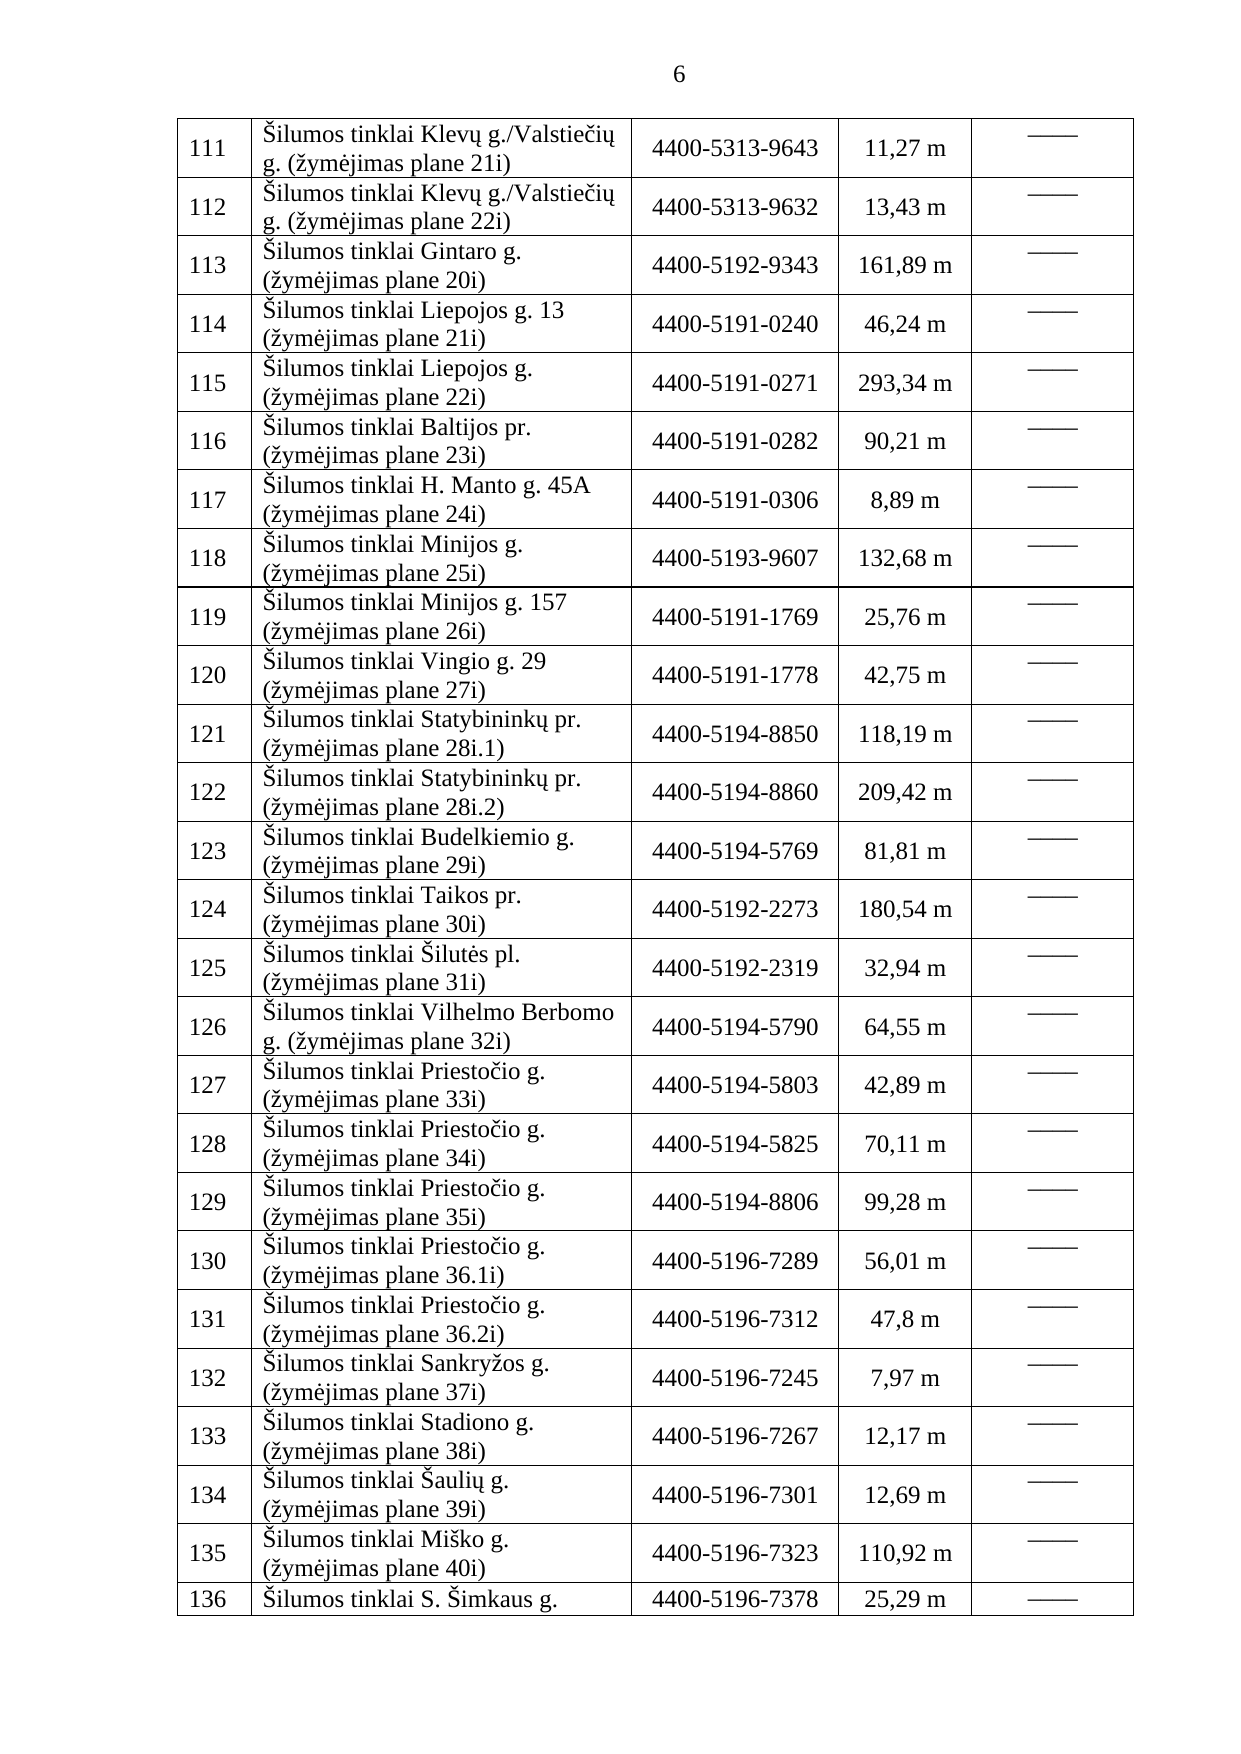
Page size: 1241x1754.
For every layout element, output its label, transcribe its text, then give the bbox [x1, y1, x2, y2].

table_cell 12,17 m [839, 1407, 971, 1464]
table_cell 47,8 m [839, 1290, 971, 1347]
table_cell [252, 1583, 631, 1614]
table_cell 125 [178, 939, 251, 996]
table_cell 131 [178, 1290, 251, 1347]
table_cell 110,92 m [839, 1524, 971, 1582]
table_cell 4400-5194-5825 [632, 1114, 838, 1172]
table_cell 135 [178, 1524, 251, 1582]
table_cell Šilumos tinklai Priestočio g. (žymėjimas plane 34i) [252, 1114, 631, 1172]
table_cell –––– [972, 1231, 1133, 1289]
table_cell 4400-5313-9632 [632, 178, 838, 235]
table_cell 134 [178, 1466, 251, 1523]
table_cell 42,89 m [839, 1056, 971, 1113]
table_cell –––– [972, 880, 1133, 938]
table_cell 123 [178, 822, 251, 879]
table_cell Šilumos tinklai Klevų g./Valstiečių g. (žymėjimas plane 22i) [252, 178, 631, 235]
table_cell –––– [972, 1173, 1133, 1230]
table_cell –––– [972, 763, 1133, 821]
table_cell 64,55 m [839, 997, 971, 1055]
table_cell 4400-5191-0240 [632, 295, 838, 352]
table_cell –––– [972, 588, 1133, 645]
table_cell 4400-5196-7378 [632, 1583, 838, 1614]
table_cell 4400-5196-7323 [632, 1524, 838, 1582]
table_cell Šilumos tinklai Priestočio g. (žymėjimas plane 33i) [252, 1056, 631, 1113]
table_cell 11,27 m [839, 119, 971, 177]
table_cell –––– [972, 236, 1133, 294]
table_cell 4400-5194-8806 [632, 1173, 838, 1230]
table_cell Šilumos tinklai Baltijos pr. (žymėjimas plane 23i) [252, 412, 631, 469]
table_cell Šilumos tinklai Šilutės pl. (žymėjimas plane 31i) [252, 939, 631, 996]
table_cell 70,11 m [839, 1114, 971, 1172]
table_cell 161,89 m [839, 236, 971, 294]
table_cell Šilumos tinklai Statybininkų pr. (žymėjimas plane 28i.1) [252, 705, 631, 762]
table_cell 4400-5191-1769 [632, 588, 838, 645]
table_cell 32,94 m [839, 939, 971, 996]
table_cell 112 [178, 178, 251, 235]
table_cell Šilumos tinklai Miško g. (žymėjimas plane 40i) [252, 1524, 631, 1582]
table_cell 130 [178, 1231, 251, 1289]
table_cell –––– [972, 353, 1133, 411]
table_cell 56,01 m [839, 1231, 971, 1289]
table_cell –––– [972, 939, 1133, 996]
table_cell 12,69 m [839, 1466, 971, 1523]
table_cell 132,68 m [839, 529, 971, 586]
table_cell 25,76 m [839, 588, 971, 645]
table_cell –––– [972, 1290, 1133, 1347]
table_cell 132 [178, 1349, 251, 1406]
table_cell 13,43 m [839, 178, 971, 235]
table_cell 118,19 m [839, 705, 971, 762]
table_cell 128 [178, 1114, 251, 1172]
table_cell 118 [178, 529, 251, 586]
table_cell –––– [972, 1524, 1133, 1582]
table_cell 4400-5191-0306 [632, 470, 838, 528]
table_cell 25,29 m [839, 1583, 971, 1614]
table_cell –––– [972, 470, 1133, 528]
table_cell Šilumos tinklai Klevų g./Valstiečių g. (žymėjimas plane 21i) [252, 119, 631, 177]
table_cell Šilumos tinklai Minijos g. (žymėjimas plane 25i) [252, 529, 631, 586]
table_cell Šilumos tinklai Šaulių g. (žymėjimas plane 39i) [252, 1466, 631, 1523]
table_cell 133 [178, 1407, 251, 1464]
table_cell 4400-5196-7267 [632, 1407, 838, 1464]
table_cell 121 [178, 705, 251, 762]
table_cell –––– [972, 529, 1133, 586]
table_cell 126 [178, 997, 251, 1055]
table_cell Šilumos tinklai Gintaro g. (žymėjimas plane 20i) [252, 236, 631, 294]
table_cell 4400-5196-7289 [632, 1231, 838, 1289]
table_cell 127 [178, 1056, 251, 1113]
table_cell 4400-5196-7312 [632, 1290, 838, 1347]
table_cell 4400-5194-5803 [632, 1056, 838, 1113]
table_cell 124 [178, 880, 251, 938]
table_cell 8,89 m [839, 470, 971, 528]
table_cell 119 [178, 588, 251, 645]
table_cell –––– [972, 412, 1133, 469]
table_cell 4400-5194-8860 [632, 763, 838, 821]
table_cell Šilumos tinklai Taikos pr. (žymėjimas plane 30i) [252, 880, 631, 938]
table_cell 90,21 m [839, 412, 971, 469]
table_cell 117 [178, 470, 251, 528]
table_cell –––– [972, 997, 1133, 1055]
table_cell 4400-5191-0282 [632, 412, 838, 469]
table_cell Šilumos tinklai Liepojos g. 13 (žymėjimas plane 21i) [252, 295, 631, 352]
table_cell Šilumos tinklai Stadiono g. (žymėjimas plane 38i) [252, 1407, 631, 1464]
table_cell 114 [178, 295, 251, 352]
table_cell Šilumos tinklai Budelkiemio g. (žymėjimas plane 29i) [252, 822, 631, 879]
table_cell 4400-5192-2273 [632, 880, 838, 938]
table_cell 4400-5313-9643 [632, 119, 838, 177]
table_cell 120 [178, 646, 251, 703]
table_cell Šilumos tinklai Vingio g. 29 (žymėjimas plane 27i) [252, 646, 631, 703]
table_cell –––– [972, 1114, 1133, 1172]
table_cell –––– [972, 1466, 1133, 1523]
table_cell –––– [972, 1583, 1133, 1614]
table_cell 4400-5191-0271 [632, 353, 838, 411]
table_cell 99,28 m [839, 1173, 971, 1230]
table_cell 4400-5196-7245 [632, 1349, 838, 1406]
table_cell 4400-5194-5769 [632, 822, 838, 879]
table_cell Šilumos tinklai Priestočio g. (žymėjimas plane 35i) [252, 1173, 631, 1230]
table_cell 4400-5191-1778 [632, 646, 838, 703]
table_cell –––– [972, 1349, 1133, 1406]
table_cell 46,24 m [839, 295, 971, 352]
table_cell Šilumos tinklai Statybininkų pr. (žymėjimas plane 28i.2) [252, 763, 631, 821]
table_cell 116 [178, 412, 251, 469]
table_cell –––– [972, 705, 1133, 762]
table_cell 111 [178, 119, 251, 177]
table_cell 209,42 m [839, 763, 971, 821]
table_cell 7,97 m [839, 1349, 971, 1406]
table_cell –––– [972, 178, 1133, 235]
table_cell –––– [972, 1056, 1133, 1113]
table_cell –––– [972, 119, 1133, 177]
table_cell –––– [972, 1407, 1133, 1464]
table_cell Šilumos tinklai Vilhelmo Berbomo g. (žymėjimas plane 32i) [252, 997, 631, 1055]
table_cell –––– [972, 822, 1133, 879]
table_cell 113 [178, 236, 251, 294]
table_cell 122 [178, 763, 251, 821]
table_cell 180,54 m [839, 880, 971, 938]
table_cell –––– [972, 295, 1133, 352]
table_cell 81,81 m [839, 822, 971, 879]
table_cell 42,75 m [839, 646, 971, 703]
table_cell 4400-5196-7301 [632, 1466, 838, 1523]
table_cell Šilumos tinklai H. Manto g. 45A (žymėjimas plane 24i) [252, 470, 631, 528]
table_cell 4400-5192-2319 [632, 939, 838, 996]
table_cell Šilumos tinklai Priestočio g. (žymėjimas plane 36.2i) [252, 1290, 631, 1347]
table_cell Šilumos tinklai Liepojos g. (žymėjimas plane 22i) [252, 353, 631, 411]
table_cell 293,34 m [839, 353, 971, 411]
table_cell 4400-5194-5790 [632, 997, 838, 1055]
table_cell 4400-5192-9343 [632, 236, 838, 294]
table_cell Šilumos tinklai Priestočio g. (žymėjimas plane 36.1i) [252, 1231, 631, 1289]
table_cell 4400-5194-8850 [632, 705, 838, 762]
table_cell 115 [178, 353, 251, 411]
table_cell 4400-5193-9607 [632, 529, 838, 586]
table_cell Šilumos tinklai Sankryžos g. (žymėjimas plane 37i) [252, 1349, 631, 1406]
table_cell 136 [178, 1583, 251, 1614]
table_cell –––– [972, 646, 1133, 703]
table_cell Šilumos tinklai Minijos g. 157 (žymėjimas plane 26i) [252, 588, 631, 645]
table_cell 129 [178, 1173, 251, 1230]
